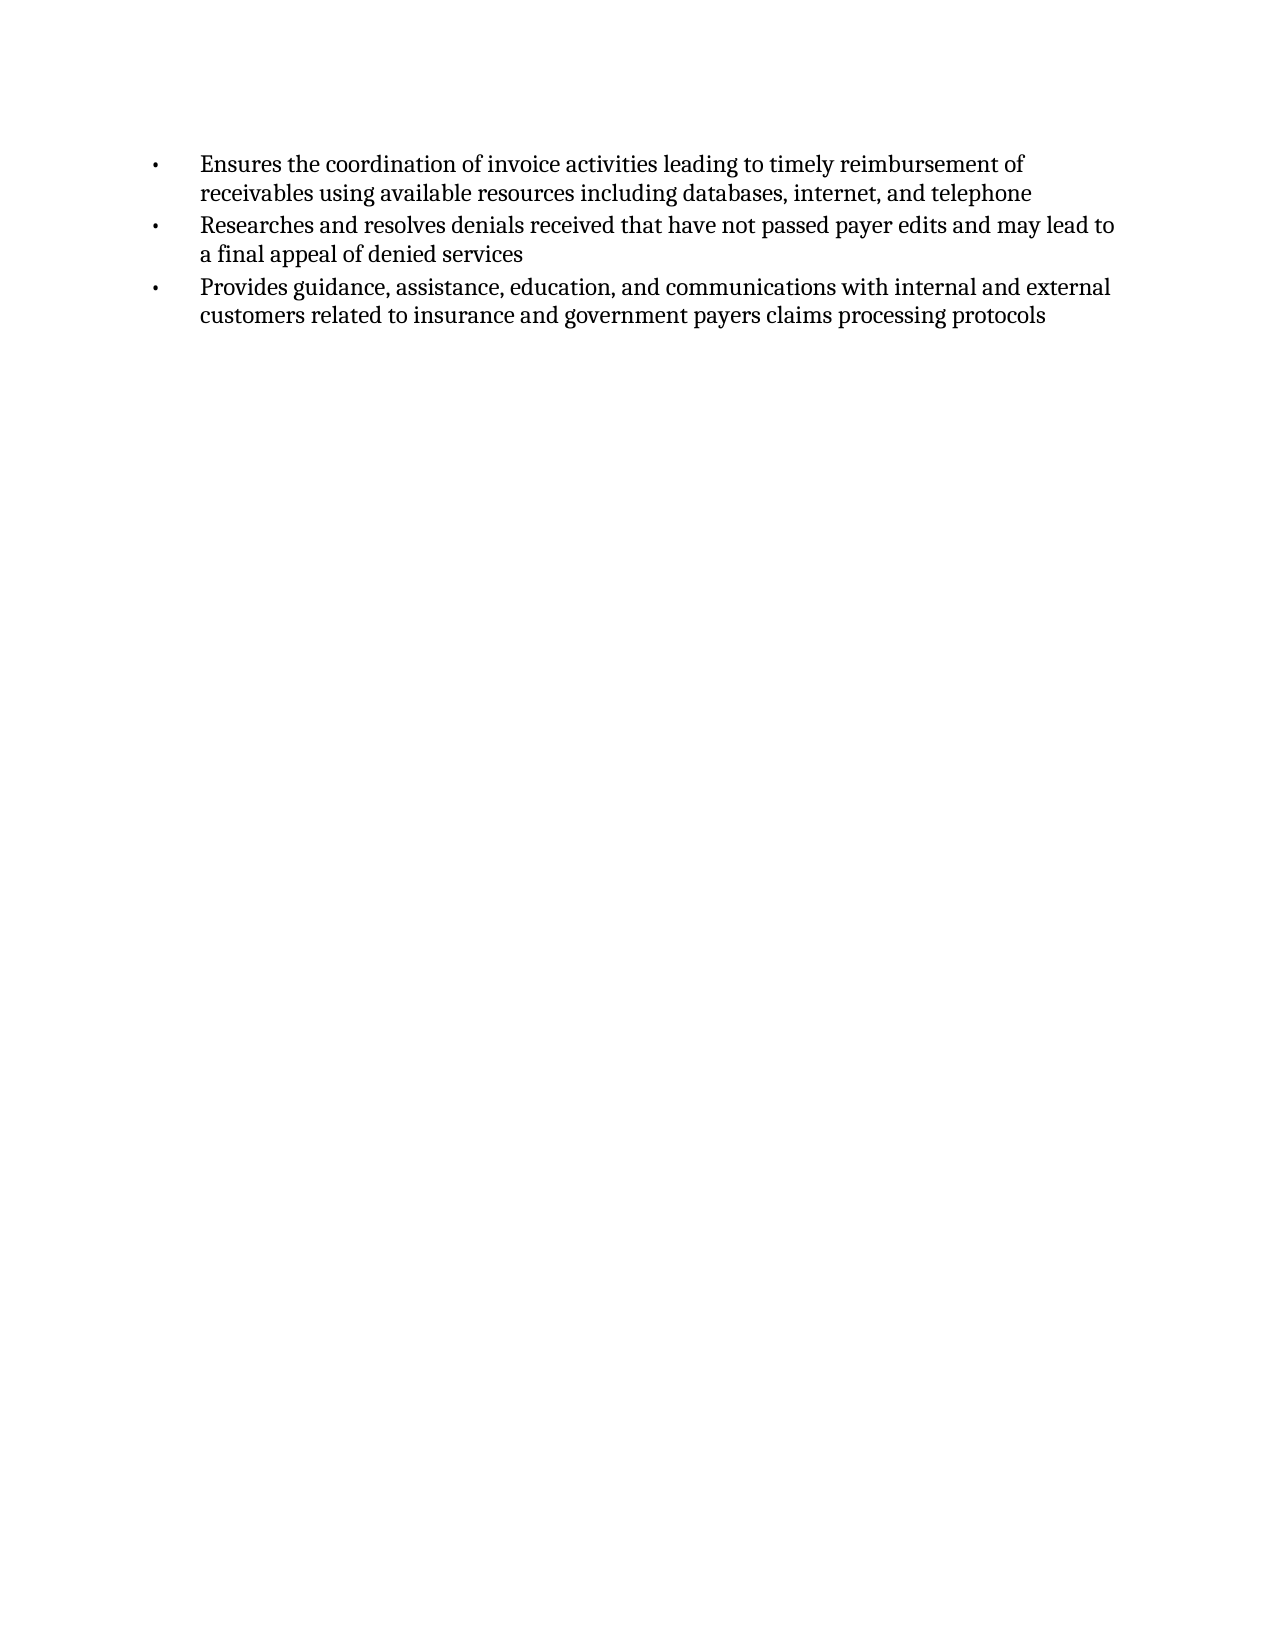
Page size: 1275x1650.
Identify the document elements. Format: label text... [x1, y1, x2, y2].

list Researches and resolves denials received that have not passed payer edits and may lead to a final appeal of denied services [150, 211, 1125, 269]
list Ensures the coordination of invoice activities leading to timely reimbursement of receivables using available resources including databases, internet, and telephone [150, 150, 1125, 207]
list Provides guidance, assistance, education, and communications with internal and external customers related to insurance and government payers claims processing protocols [150, 272, 1125, 330]
